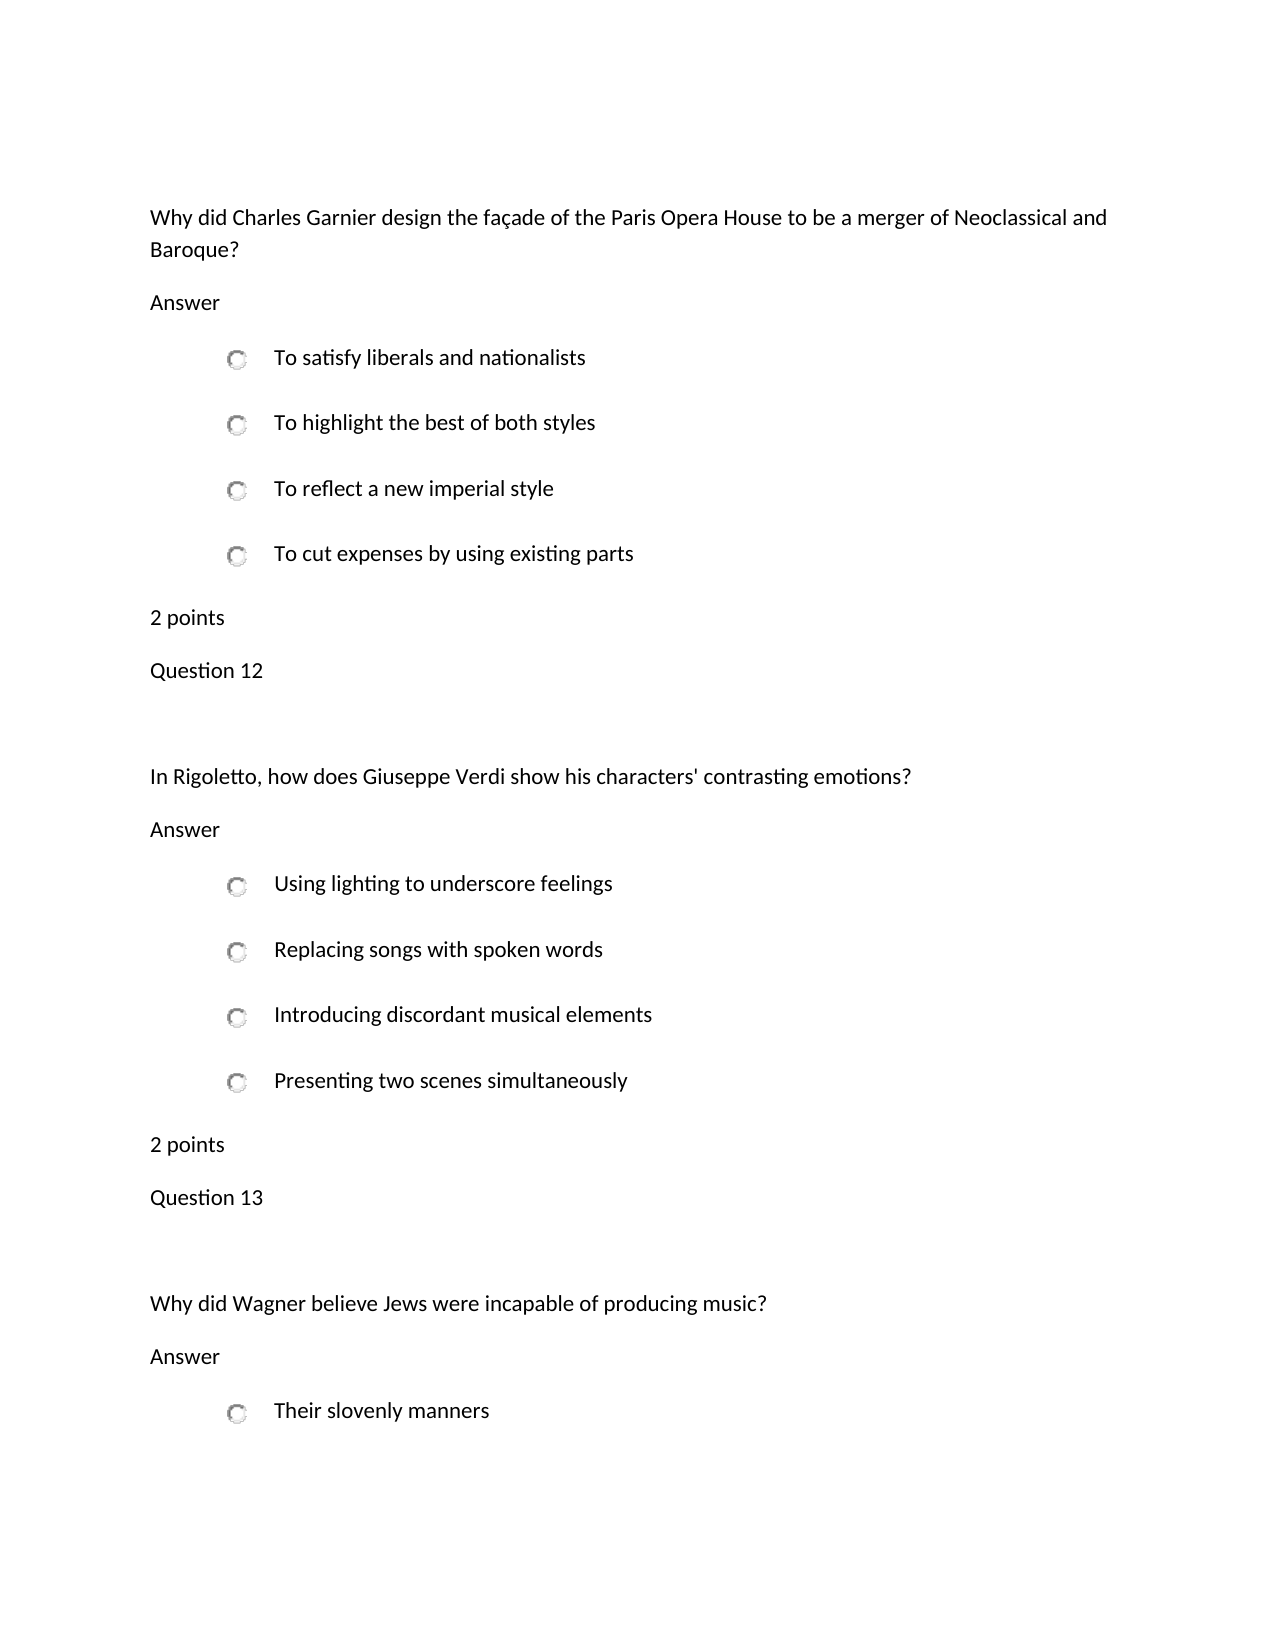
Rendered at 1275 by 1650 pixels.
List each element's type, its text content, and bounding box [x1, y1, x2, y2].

table_header [224, 868, 269, 933]
table_cell [224, 999, 269, 1064]
table_cell [224, 407, 269, 472]
text Why did Wagner believe Jews were incapable of producing music? [150, 1289, 1125, 1317]
table_cell [224, 934, 269, 999]
table_cell To highlight the best of both styles [273, 407, 636, 472]
text Answer [150, 815, 1125, 843]
table_header Using lighting to underscore feelings [273, 868, 654, 933]
text Answer [150, 1342, 1125, 1370]
table_cell [224, 1064, 269, 1130]
table_header [224, 341, 269, 407]
text 2 points [150, 1130, 1125, 1158]
table_header Their slovenly manners [273, 1395, 491, 1460]
text 2 points [150, 603, 1125, 631]
text Question 12 [150, 656, 1125, 684]
table_cell Introducing discordant musical elements [273, 999, 654, 1064]
text Why did Charles Garnier design the façade of the Paris Opera House to be a merger of Neoclassical and Baroque? [150, 203, 1125, 263]
text Answer [150, 288, 1125, 316]
table_cell To cut expenses by using existing parts [273, 538, 636, 603]
table_cell [224, 538, 269, 603]
table_header To satisfy liberals and nationalists [273, 341, 636, 407]
table_cell Replacing songs with spoken words [273, 934, 654, 999]
table_header [224, 1395, 269, 1460]
table_cell Presenting two scenes simultaneously [273, 1064, 654, 1130]
table_cell To reflect a new imperial style [273, 472, 636, 537]
table_cell [224, 472, 269, 537]
text Question 13 [150, 1183, 1125, 1211]
text In Rigoletto, how does Giuseppe Verdi show his characters' contrasting emotions? [150, 762, 1125, 790]
